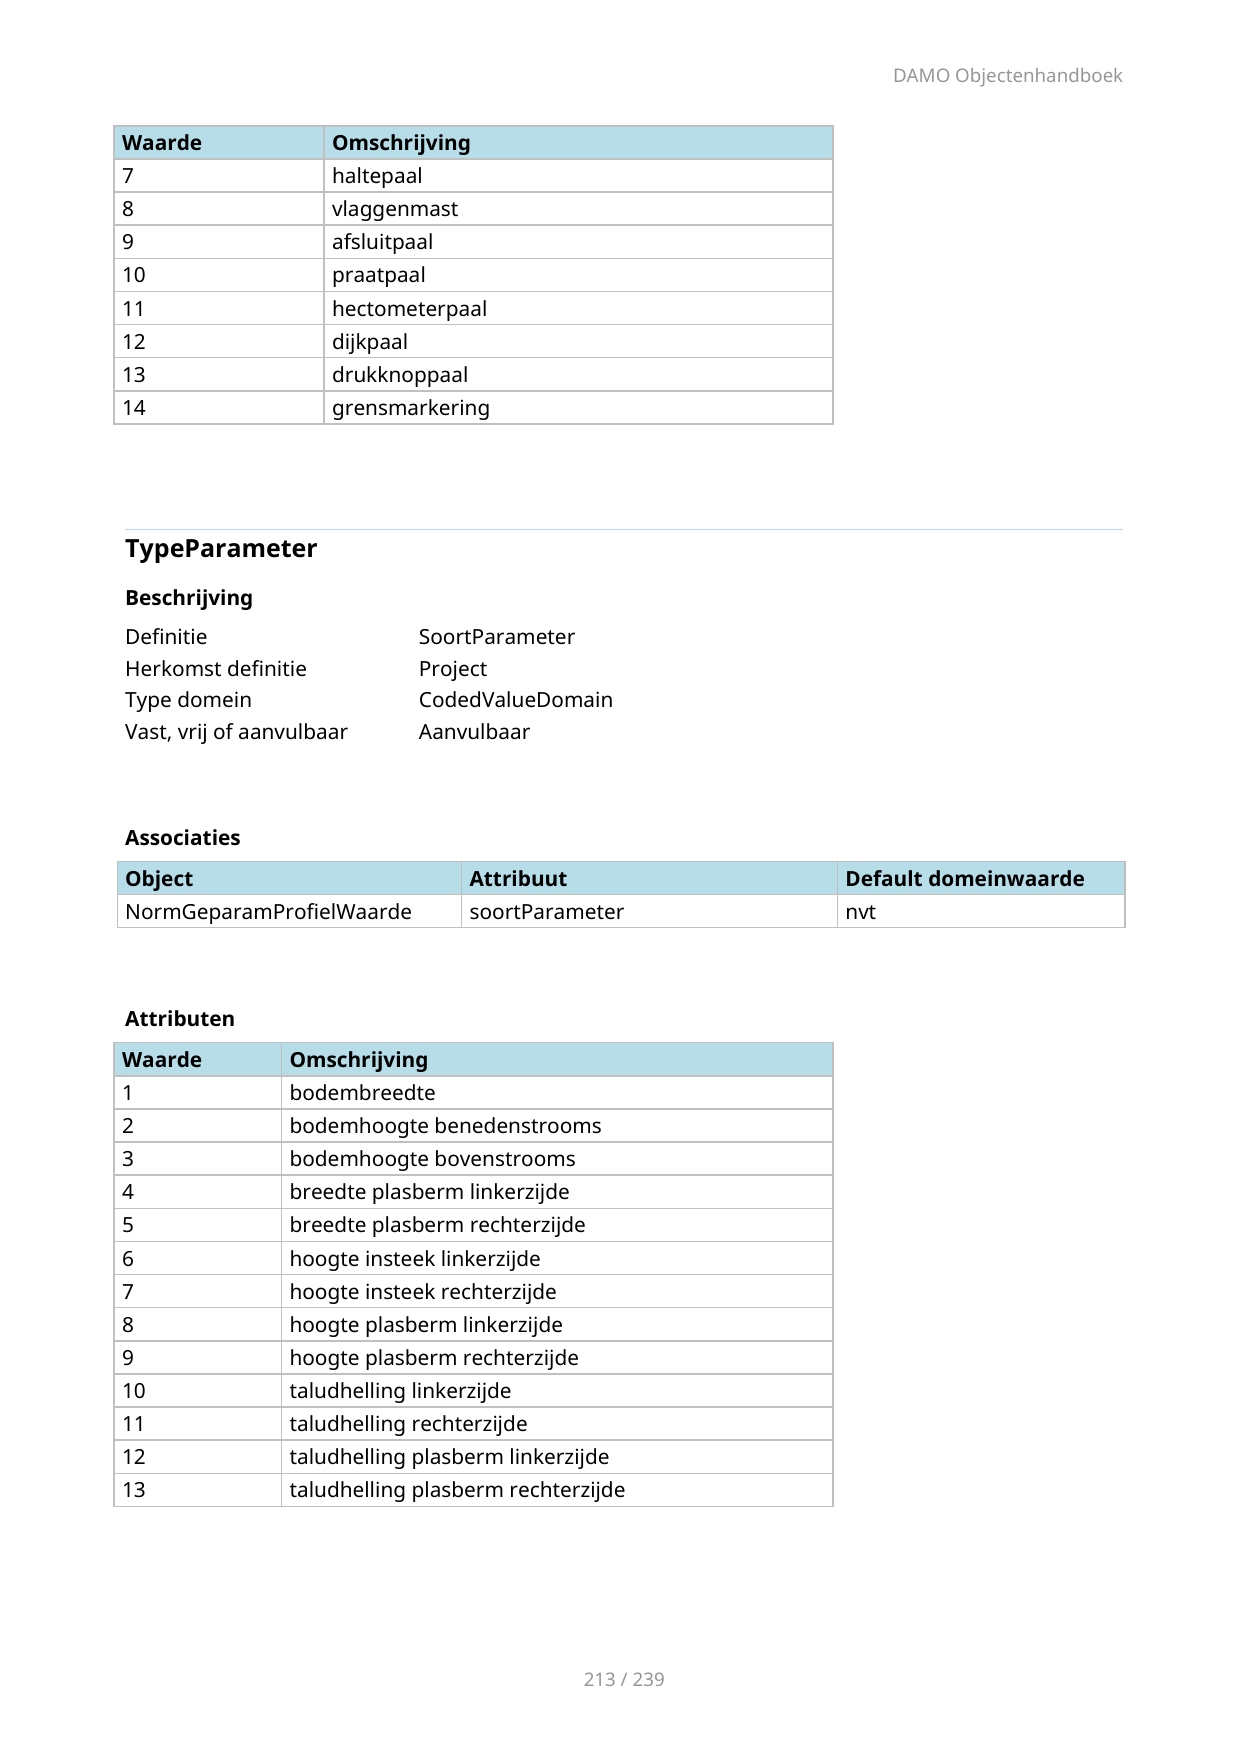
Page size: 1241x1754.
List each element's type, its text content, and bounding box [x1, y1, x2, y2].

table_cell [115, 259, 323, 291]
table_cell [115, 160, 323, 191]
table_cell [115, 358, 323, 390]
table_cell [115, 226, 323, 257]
subtitle Associaties [125, 823, 1123, 851]
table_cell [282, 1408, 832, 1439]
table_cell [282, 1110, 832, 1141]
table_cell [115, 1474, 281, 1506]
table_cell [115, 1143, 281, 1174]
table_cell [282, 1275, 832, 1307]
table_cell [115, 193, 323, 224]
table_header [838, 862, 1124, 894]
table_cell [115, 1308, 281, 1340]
subtitle Attributen [125, 1004, 1123, 1032]
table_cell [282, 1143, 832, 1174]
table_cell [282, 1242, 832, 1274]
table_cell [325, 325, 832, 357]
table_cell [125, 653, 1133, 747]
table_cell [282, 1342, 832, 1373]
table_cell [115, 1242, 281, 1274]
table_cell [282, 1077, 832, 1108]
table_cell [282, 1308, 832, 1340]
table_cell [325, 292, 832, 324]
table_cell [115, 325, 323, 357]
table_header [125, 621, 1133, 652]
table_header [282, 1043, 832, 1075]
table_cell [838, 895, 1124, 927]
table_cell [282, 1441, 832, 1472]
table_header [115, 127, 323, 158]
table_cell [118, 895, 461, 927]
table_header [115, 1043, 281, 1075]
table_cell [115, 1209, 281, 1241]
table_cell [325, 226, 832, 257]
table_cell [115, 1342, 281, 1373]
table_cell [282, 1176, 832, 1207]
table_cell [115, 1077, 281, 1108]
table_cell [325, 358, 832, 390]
subtitle Beschrijving [125, 583, 1123, 612]
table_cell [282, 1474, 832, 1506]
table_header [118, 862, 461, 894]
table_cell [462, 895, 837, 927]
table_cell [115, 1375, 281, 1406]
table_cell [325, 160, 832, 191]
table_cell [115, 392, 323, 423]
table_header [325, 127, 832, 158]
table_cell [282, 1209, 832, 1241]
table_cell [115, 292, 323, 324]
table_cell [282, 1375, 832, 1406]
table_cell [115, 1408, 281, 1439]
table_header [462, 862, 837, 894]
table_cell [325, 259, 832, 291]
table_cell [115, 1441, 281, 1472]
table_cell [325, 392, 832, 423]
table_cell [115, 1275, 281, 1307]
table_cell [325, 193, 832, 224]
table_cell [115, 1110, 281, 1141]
subtitle TypeParameter [125, 530, 1123, 564]
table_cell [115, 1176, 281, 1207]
